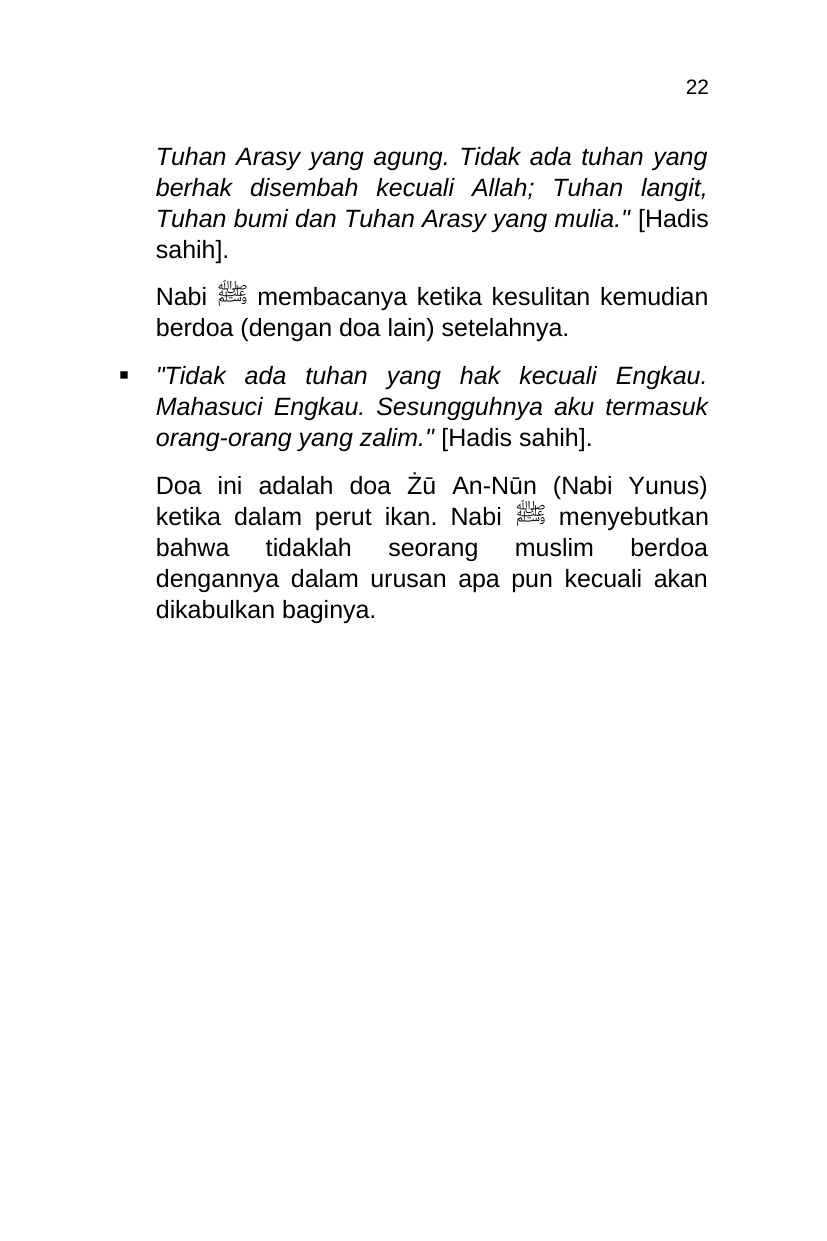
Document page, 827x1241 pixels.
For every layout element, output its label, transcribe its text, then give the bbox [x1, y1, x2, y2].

text Doa ini adalah doa Żū An-Nūn (Nabi Yunus) ketika dalam perut ikan. Nabi ﷺ menyebutkan bahwa tidaklah seorang muslim berdoa dengannya dalam urusan apa pun kecuali akan dikabulkan baginya. [156, 471, 709, 624]
list "Tidak ada tuhan yang hak kecuali Engkau. Mahasuci Engkau. Sesungguhnya aku termasuk orang-orang yang zalim." [Hadis sahih]. [118, 361, 709, 452]
text Nabi ﷺ membacanya ketika kesulitan kemudian berdoa (dengan doa lain) setelahnya. [156, 282, 709, 342]
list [118, 141, 709, 263]
